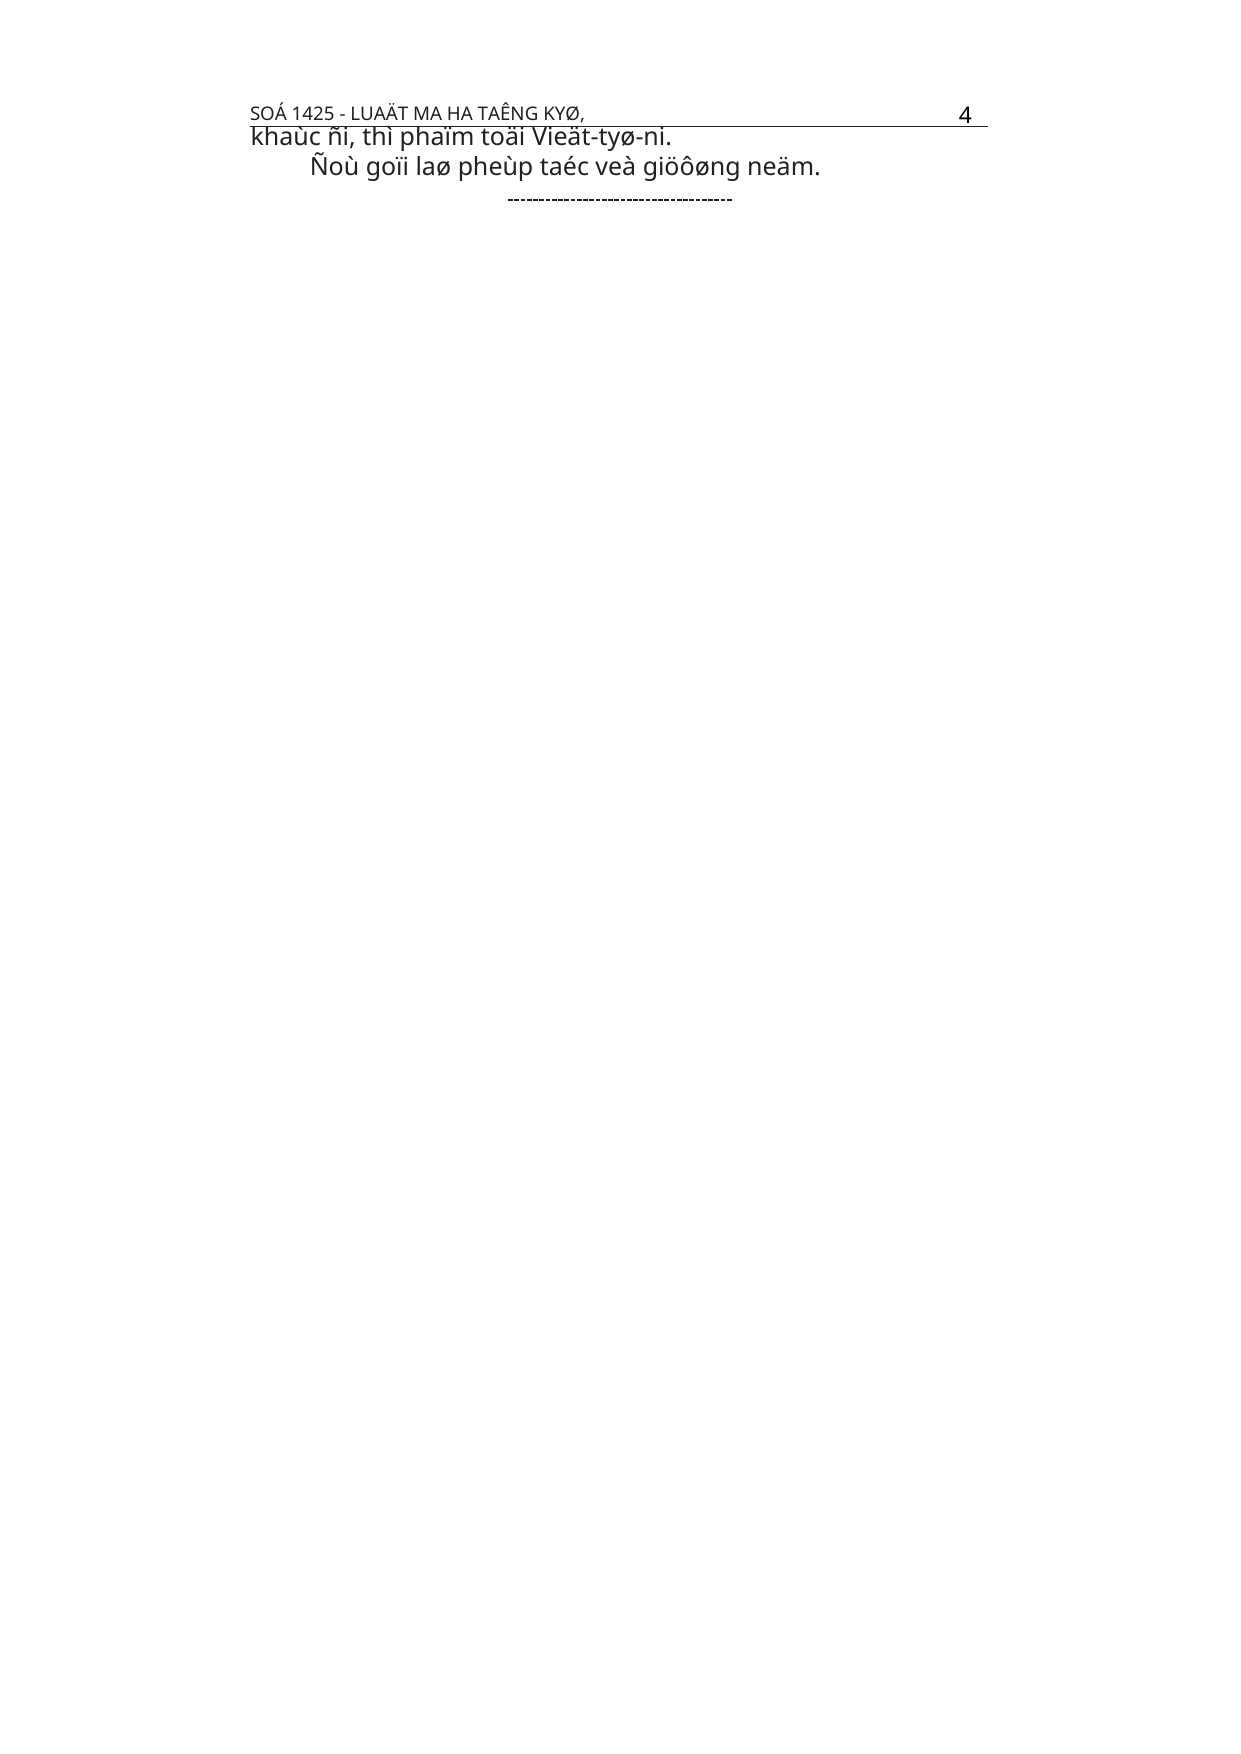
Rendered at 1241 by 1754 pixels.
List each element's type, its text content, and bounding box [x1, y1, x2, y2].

text Ñoù goïi laø pheùp taéc veà giöôøng neäm. [309, 152, 1065, 181]
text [250, 121, 990, 152]
